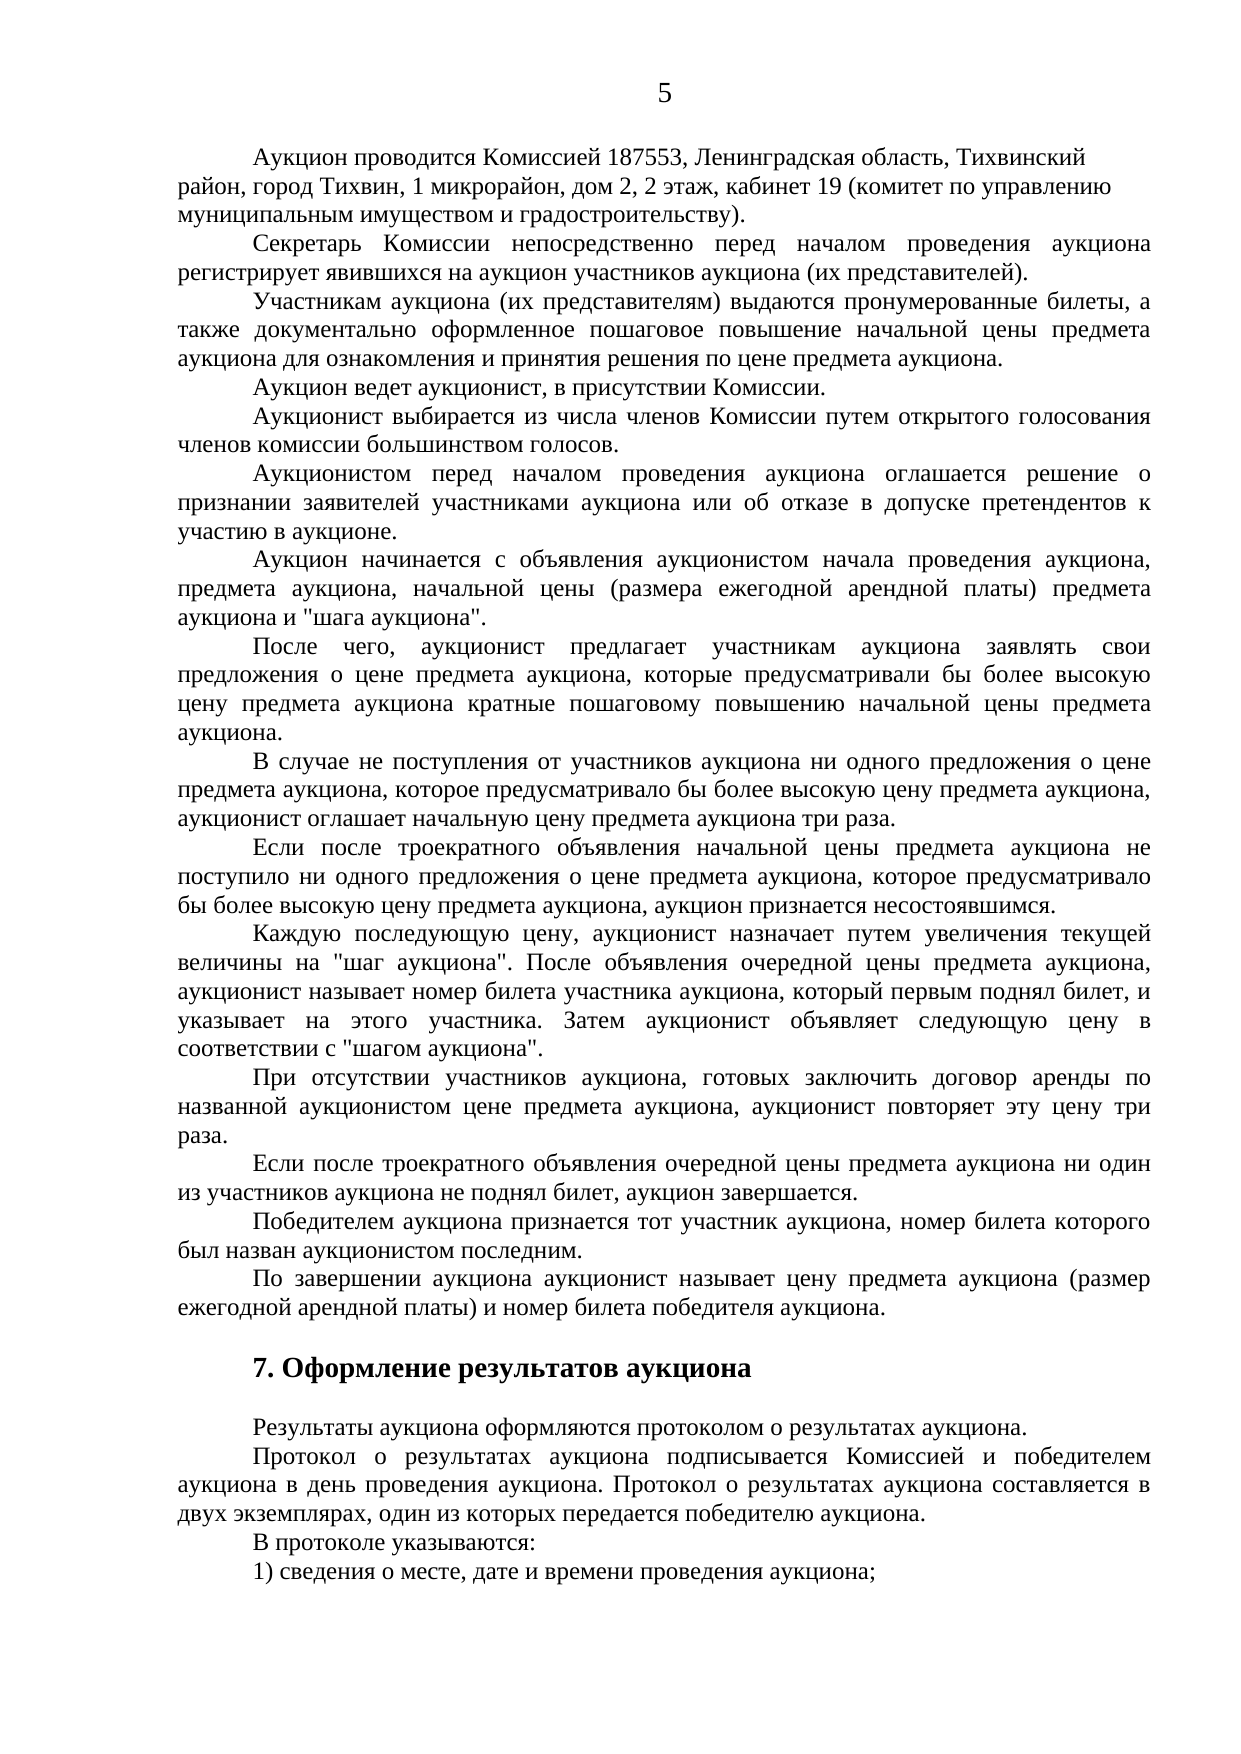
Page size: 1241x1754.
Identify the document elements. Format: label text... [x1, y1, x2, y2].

text При отсутствии участников аукциона, готовых заключить договор аренды по названной аукционистом цене предмета аукциона, аукционист повторяет эту цену три раза. [177, 1062, 1152, 1148]
text Победителем аукциона признается тот участник аукциона, номер билета которого был назван аукционистом последним. [177, 1206, 1152, 1263]
text В протоколе указываются: [177, 1527, 1152, 1556]
text Аукционистом перед началом проведения аукциона оглашается решение о признании заявителей участниками аукциона или об отказе в допуске претендентов к участию в аукционе. [177, 458, 1152, 544]
text Если после троекратного объявления очередной цены предмета аукциона ни один из участников аукциона не поднял билет, аукцион завершается. [177, 1148, 1152, 1206]
text Секретарь Комиссии непосредственно перед началом проведения аукциона регистрирует явившихся на аукцион участников аукциона (их представителей). [177, 228, 1152, 286]
text После чего, аукционист предлагает участникам аукциона заявлять свои предложения о цене предмета аукциона, которые предусматривали бы более высокую цену предмета аукциона кратные пошаговому повышению начальной цены предмета аукциона. [177, 631, 1152, 746]
text По завершении аукциона аукционист называет цену предмета аукциона (размер ежегодной арендной платы) и номер билета победителя аукциона. [177, 1263, 1152, 1321]
text Аукцион проводится Комиссией 187553, Ленинградская область, Тихвинский район, город Тихвин, 1 микрорайон, дом 2, 2 этаж, кабинет 19 (комитет по управлению муниципальным имуществом и градостроительству). [177, 142, 1152, 228]
text Результаты аукциона оформляются протоколом о результатах аукциона. [177, 1412, 1152, 1441]
text В случае не поступления от участников аукциона ни одного предложения о цене предмета аукциона, которое предусматривало бы более высокую цену предмета аукциона, аукционист оглашает начальную цену предмета аукциона три раза. [177, 746, 1152, 832]
text Каждую последующую цену, аукционист назначает путем увеличения текущей величины на "шаг аукциона". После объявления очередной цены предмета аукциона, аукционист называет номер билета участника аукциона, который первым поднял билет, и указывает на этого участника. Затем аукционист объявляет следующую цену в соответствии с "шагом аукциона". [177, 918, 1152, 1062]
text Протокол о результатах аукциона подписывается Комиссией и победителем аукциона в день проведения аукциона. Протокол о результатах аукциона составляется в двух экземплярах, один из которых передается победителю аукциона. [177, 1441, 1152, 1527]
text Если после троекратного объявления начальной цены предмета аукциона не поступило ни одного предложения о цене предмета аукциона, которое предусматривало бы более высокую цену предмета аукциона, аукцион признается несостоявшимся. [177, 832, 1152, 918]
text Участникам аукциона (их представителям) выдаются пронумерованные билеты, а также документально оформленное пошаговое повышение начальной цены предмета аукциона для ознакомления и принятия решения по цене предмета аукциона. [177, 286, 1152, 372]
text 7. Оформление результатов аукциона [177, 1350, 1152, 1383]
text Аукцион начинается с объявления аукционистом начала проведения аукциона, предмета аукциона, начальной цены (размера ежегодной арендной платы) предмета аукциона и "шага аукциона". [177, 544, 1152, 631]
text Аукционист выбирается из числа членов Комиссии путем открытого голосования членов комиссии большинством голосов. [177, 401, 1152, 458]
text Аукцион ведет аукционист, в присутствии Комиссии. [177, 372, 1152, 401]
text 1) сведения о месте, дате и времени проведения аукциона; [177, 1556, 1152, 1584]
